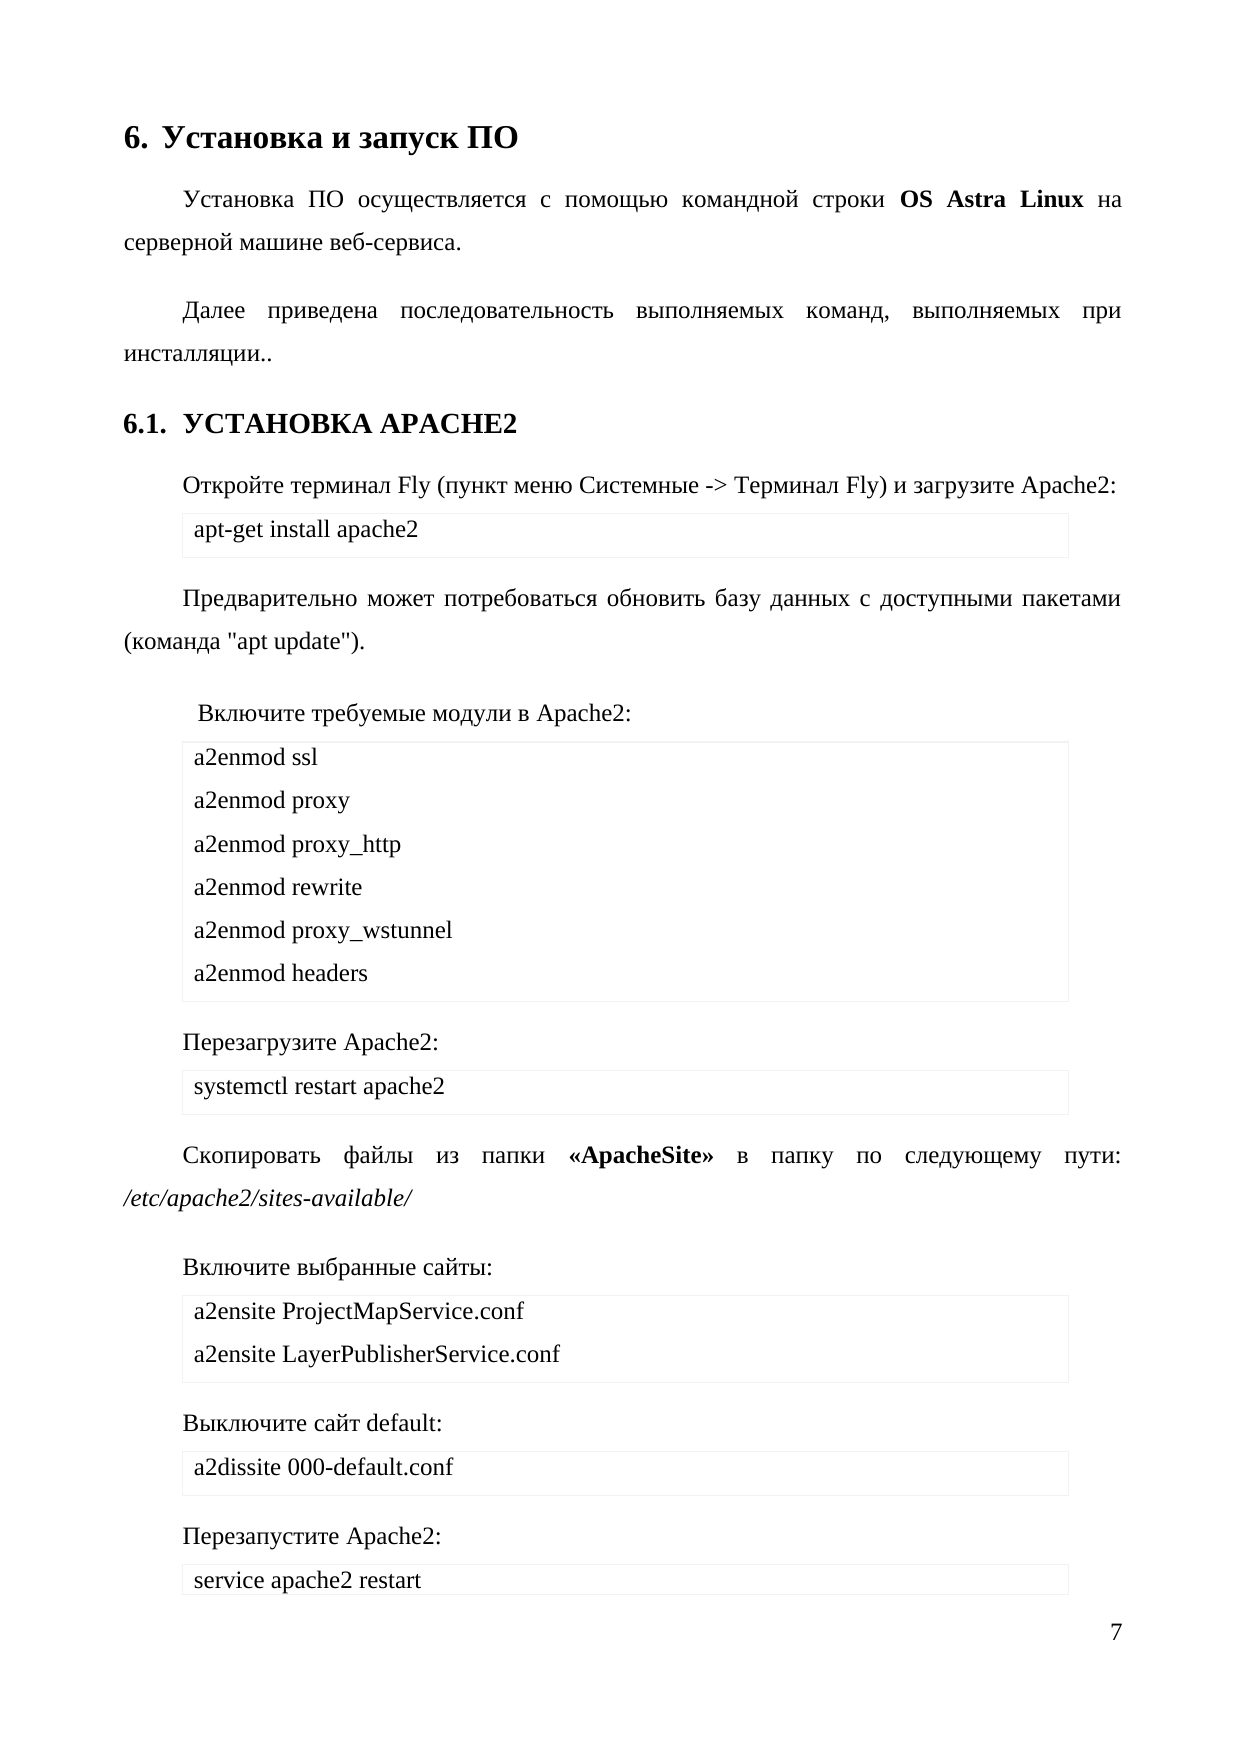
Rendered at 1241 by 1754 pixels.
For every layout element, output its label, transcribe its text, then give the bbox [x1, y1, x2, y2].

text Предварительно может потребоваться обновить базу данных с доступными пакетами (команда "apt update"). [123, 583, 1122, 655]
text Скопировать файлы из папки «ApacheSite» в папку по следующему пути: /etc/apache2/sites-available/ [123, 1140, 1122, 1212]
list УСТАНОВКА APACHE2 [123, 406, 1122, 440]
table_header a2dissite 000-default.conf [183, 1452, 1068, 1495]
text Далее приведена последовательность выполняемых команд, выполняемых при инсталляции.. [123, 295, 1122, 367]
table_header a2ensite ProjectMapService.conf a2ensite LayerPublisherService.conf [183, 1296, 1068, 1382]
text Включите требуемые модули в Apache2: [123, 698, 1122, 727]
text Включите выбранные сайты: [123, 1252, 1122, 1280]
table_header a2enmod ssl a2enmod proxy a2enmod proxy_http a2enmod rewrite a2enmod proxy_wstunnel a2enmod headers [183, 743, 1068, 1001]
table_header apt-get install apache2 [183, 514, 1068, 557]
text Перезагрузите Apache2: [123, 1027, 1122, 1056]
table_header systemctl restart apache2 [183, 1071, 1068, 1114]
subtitle Установка и запуск ПО [123, 118, 1122, 156]
text Откройте терминал Fly (пункт меню Системные -> Терминал Fly) и загрузите Apache2: [123, 470, 1122, 499]
text Установка ПО осуществляется с помощью командной строки OS Astra Linux на серверной машине веб-сервиса. [123, 184, 1122, 256]
text Перезапустите Apache2: [123, 1521, 1122, 1550]
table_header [183, 1565, 1068, 1594]
text Выключите сайт default: [123, 1408, 1122, 1437]
